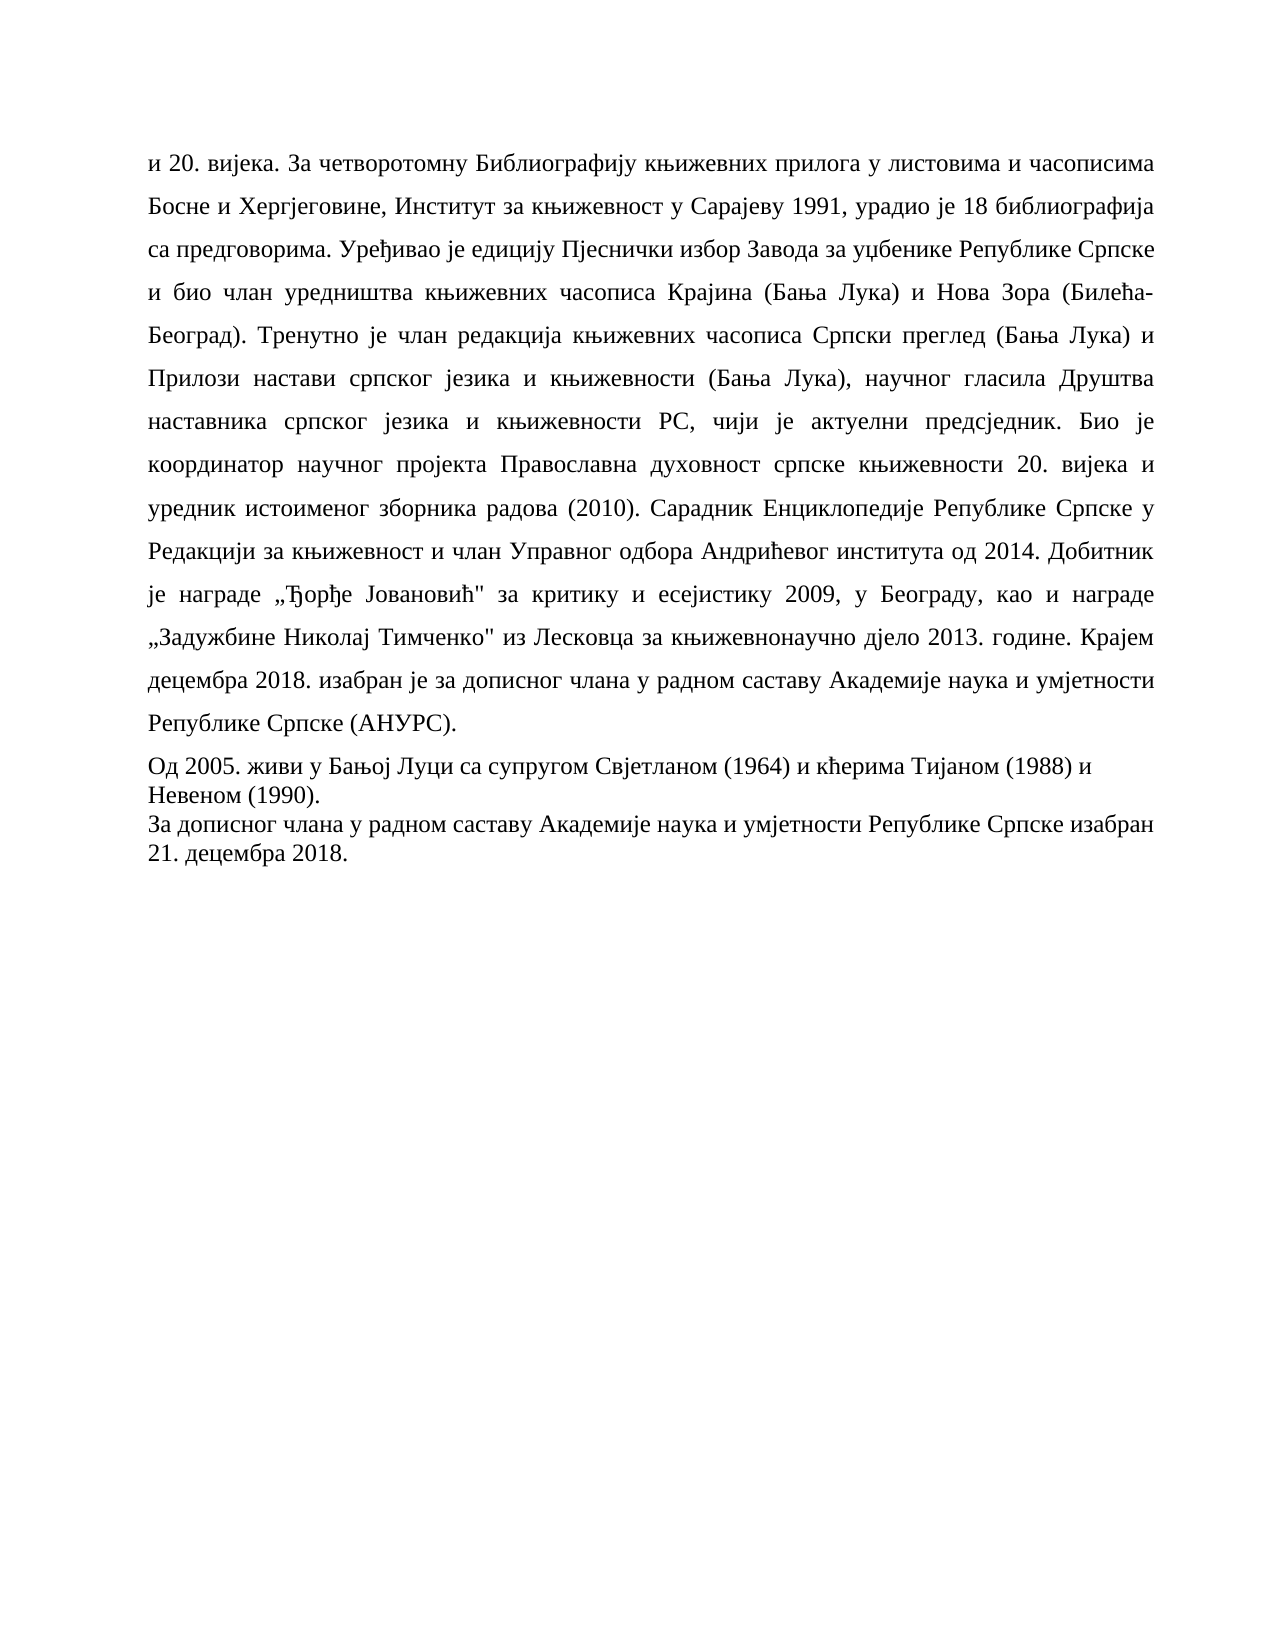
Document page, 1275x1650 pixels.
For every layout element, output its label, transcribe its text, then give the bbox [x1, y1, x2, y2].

text За дописног члана у радном саставу Академије наука и умјетности Републике Српске изабран 21. децембра 2018. [148, 809, 1155, 866]
text Од 2005. живи у Бањој Луци са супругом Свјетланом (1964) и кћерима Тијаном (1988) и Невеном (1990). [148, 751, 1155, 809]
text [148, 148, 1155, 737]
